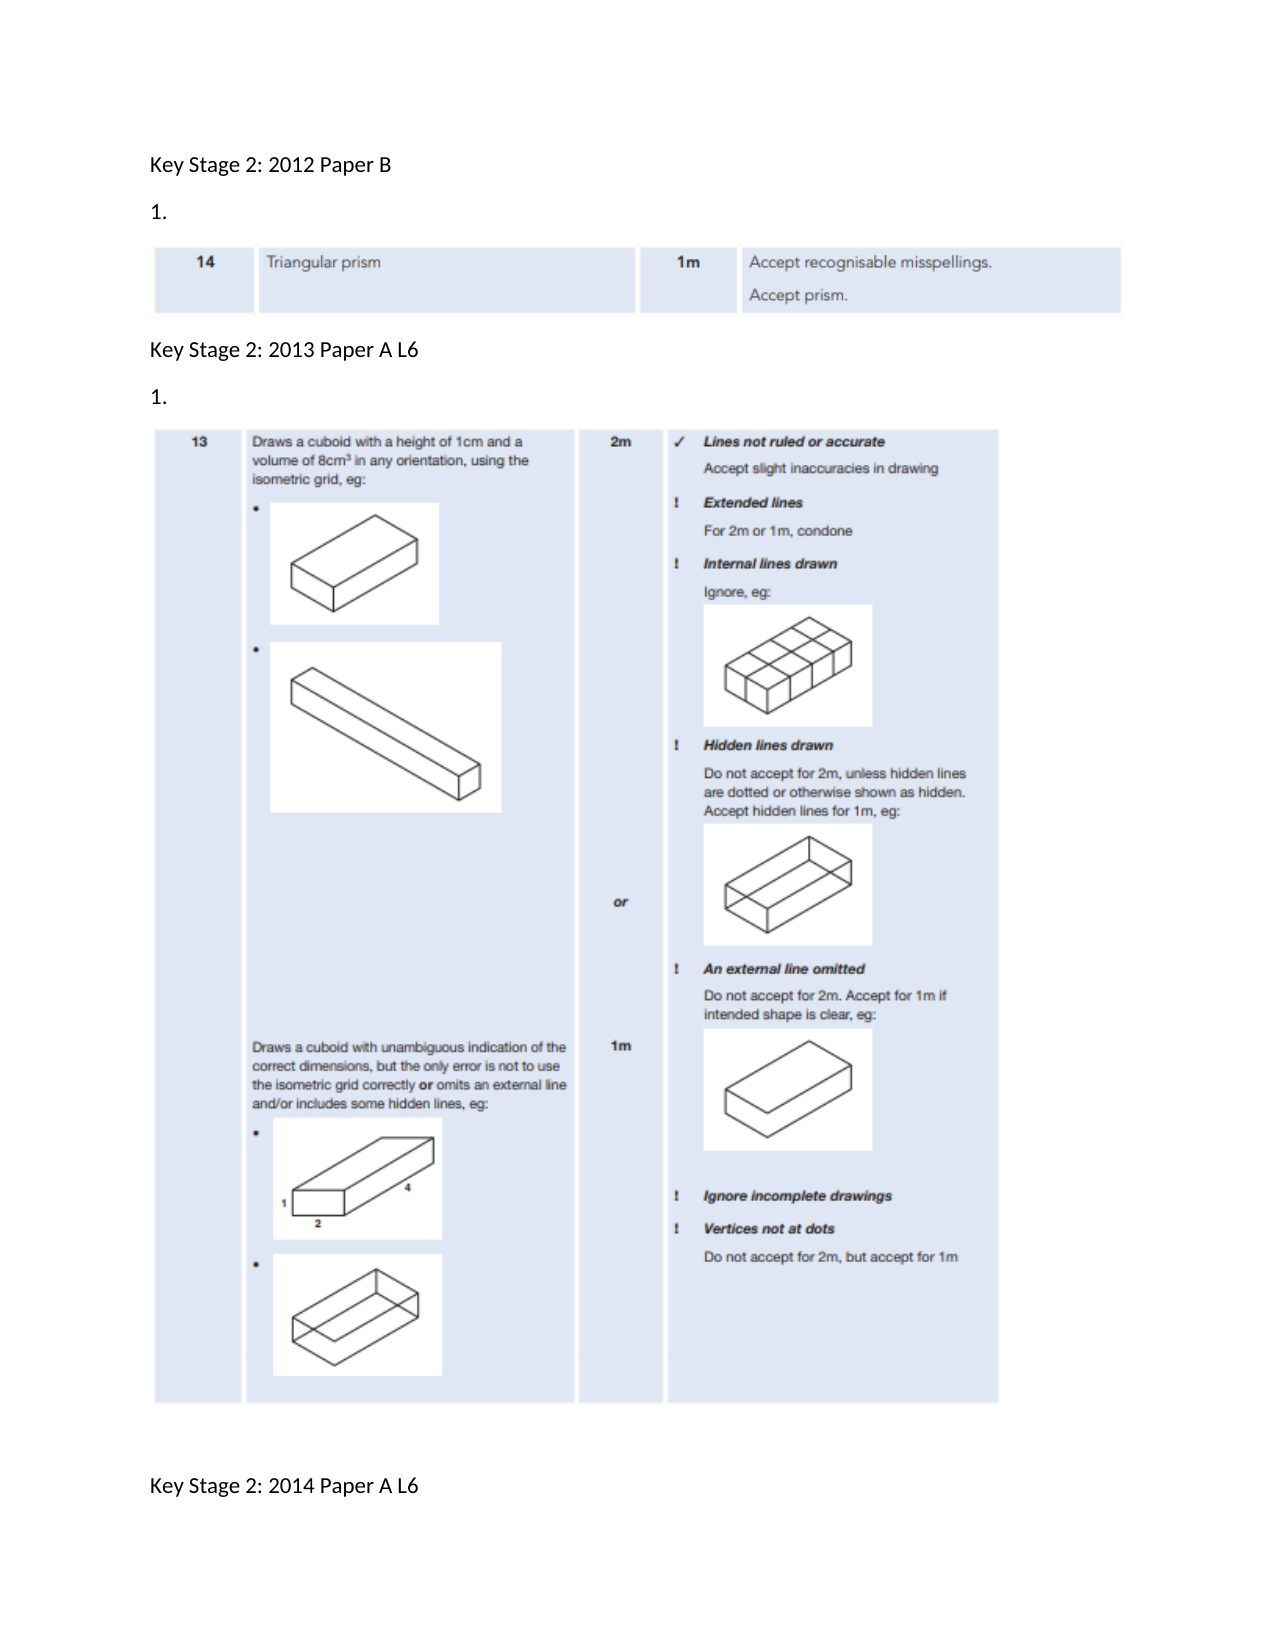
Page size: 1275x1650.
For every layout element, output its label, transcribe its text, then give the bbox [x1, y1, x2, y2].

text 1. [150, 197, 1125, 225]
text 1. [150, 382, 1125, 410]
text Key Stage 2: 2014 Paper A L6 [150, 1471, 1125, 1499]
picture [150, 428, 1001, 1406]
picture [150, 243, 1125, 317]
text Key Stage 2: 2012 Paper B [150, 150, 1125, 178]
text Key Stage 2: 2013 Paper A L6 [150, 335, 1125, 363]
